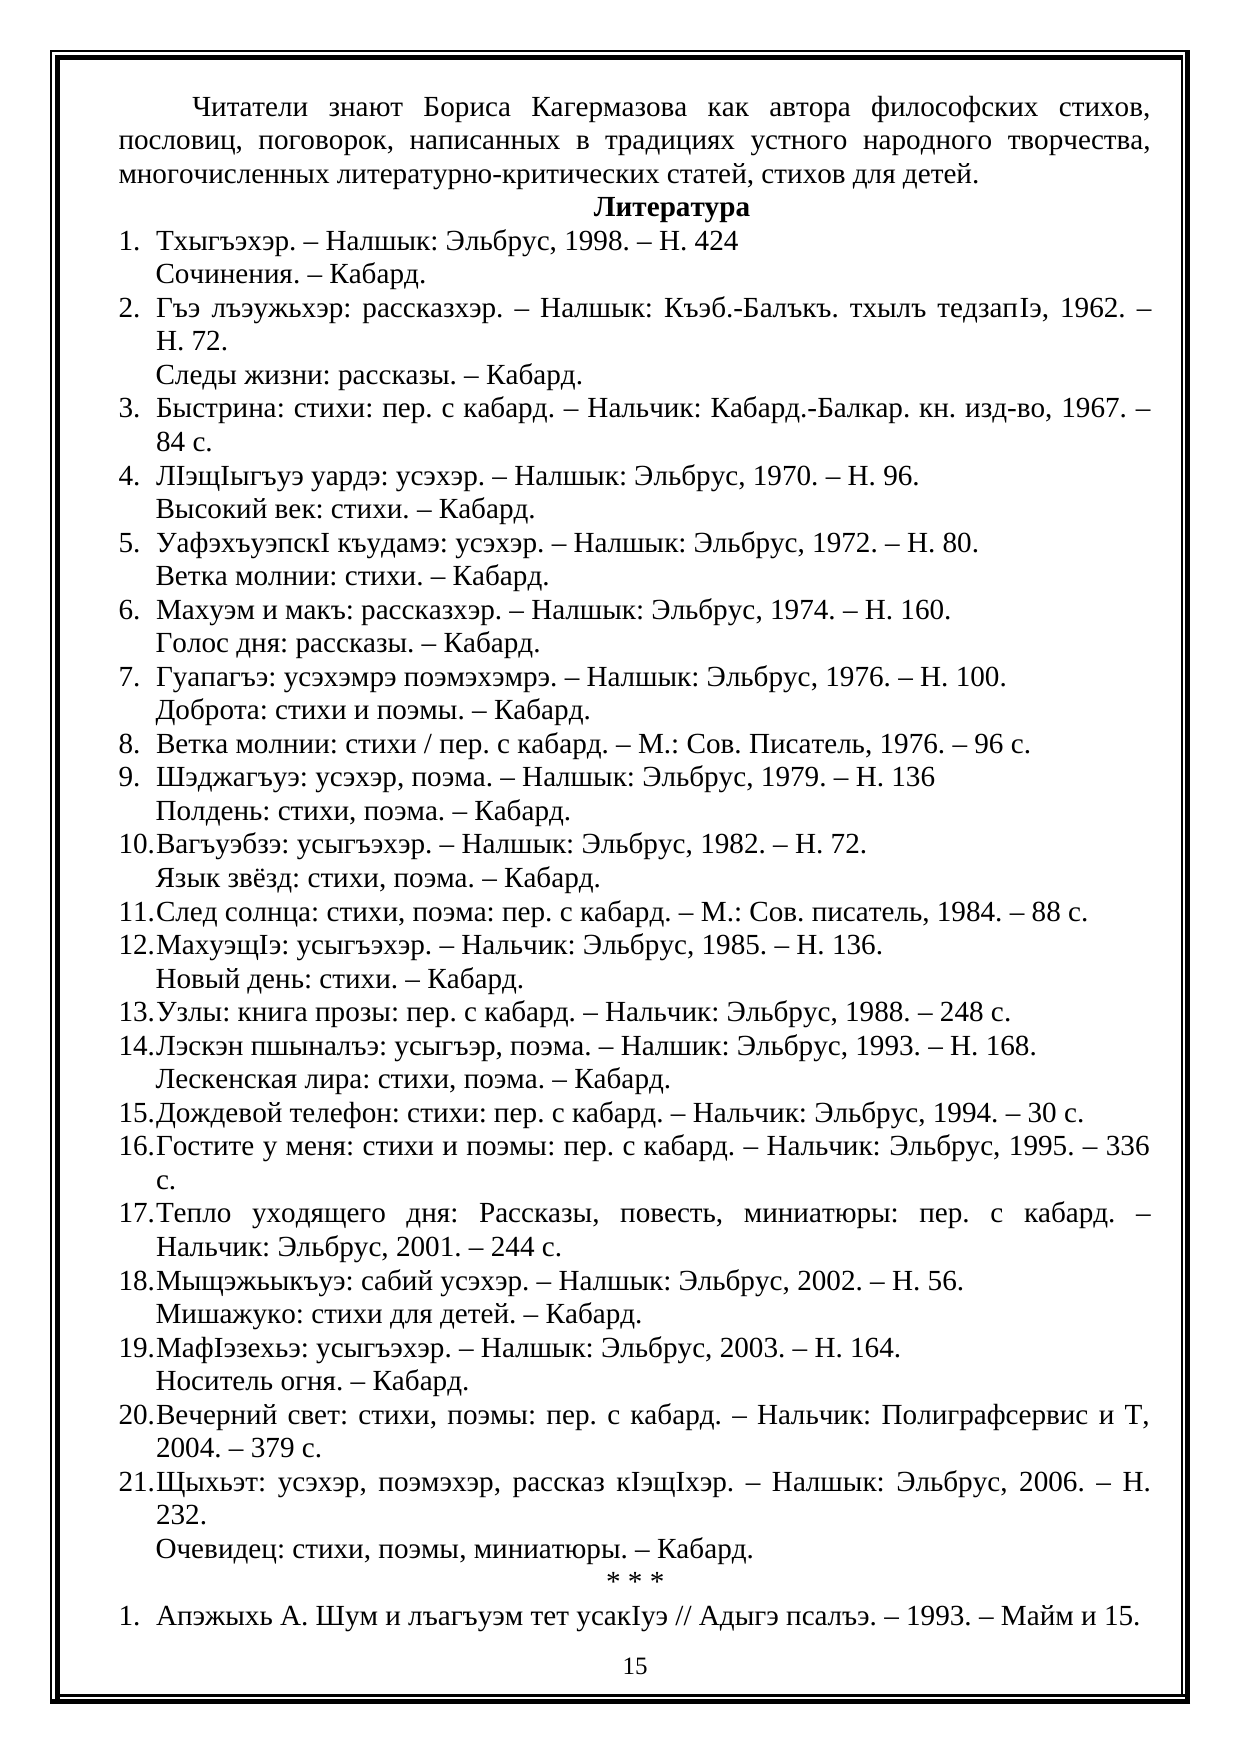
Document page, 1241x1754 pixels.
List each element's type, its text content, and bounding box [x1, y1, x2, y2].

text Ветка молнии: стихи. – Кабард. [155, 558, 1151, 592]
text Язык звёзд: стихи, поэма. – Кабард. [155, 860, 1151, 894]
list След солнца: стихи, поэма: пер. с кабард. – М.: Сов. писатель, 1984. – 88 с. [118, 894, 1151, 927]
list Дождевой телефон: стихи: пер. с кабард. – Нальчик: Эльбрус, 1994. – 30 с. [118, 1095, 1151, 1128]
list Тепло уходящего дня: Рассказы, повесть, миниатюры: пер. с кабард. – Нальчик: Эльбрус, 2001. – 244 с. [118, 1196, 1151, 1263]
list Апэжыхь А. Шум и лъагъуэм тет усакIуэ // Адыгэ псалъэ. – 1993. – Майм и 15. [118, 1598, 1151, 1632]
list Шэджагъуэ: усэхэр, поэма. – Налшык: Эльбрус, 1979. – Н. 136 [118, 759, 1151, 793]
text Лескенская лира: стихи, поэма. – Кабард. [155, 1061, 1151, 1095]
list Мыщэжьыкъуэ: сабий усэхэр. – Налшык: Эльбрус, 2002. – Н. 56. [118, 1263, 1151, 1296]
list Вагъуэбзэ: усыгъэхэр. – Налшык: Эльбрус, 1982. – Н. 72. [118, 827, 1151, 860]
text Носитель огня. – Кабард. [155, 1363, 1151, 1397]
list Ветка молнии: стихи / пер. с кабард. – М.: Сов. Писатель, 1976. – 96 с. [118, 726, 1151, 759]
text Новый день: стихи. – Кабард. [155, 961, 1151, 994]
list Щыхьэт: усэхэр, поэмэхэр, рассказ кIэщIхэр. – Налшык: Эльбрус, 2006. – Н. 232. [118, 1464, 1151, 1531]
list Лэскэн пшыналъэ: усыгъэр, поэма. – Налшик: Эльбрус, 1993. – Н. 168. [118, 1028, 1151, 1061]
list Гостите у меня: стихи и поэмы: пер. с кабард. – Нальчик: Эльбрус, 1995. – 336 с. [118, 1128, 1151, 1196]
list УафэхъуэпскI къудамэ: усэхэр. – Налшык: Эльбрус, 1972. – Н. 80. [118, 525, 1151, 558]
text Читатели знают Бориса Кагермазова как автора философских стихов, пословиц, поговорок, написанных в традициях устного народного творчества, многочисленных литературно-критических статей, стихов для детей. [118, 89, 1151, 189]
list МахуэщIэ: усыгъэхэр. – Нальчик: Эльбрус, 1985. – Н. 136. [118, 927, 1151, 961]
text Сочинения. – Кабард. [155, 256, 1151, 290]
text Мишажуко: стихи для детей. – Кабард. [155, 1296, 1151, 1330]
list МафIэзехьэ: усыгъэхэр. – Налшык: Эльбрус, 2003. – Н. 164. [118, 1330, 1151, 1363]
list Вечерний свет: стихи, поэмы: пер. с кабард. – Нальчик: Полиграфсервис и Т, 2004. – 379 с. [118, 1397, 1151, 1464]
list Быстрина: стихи: пер. с кабард. – Нальчик: Кабард.-Балкар. кн. изд-во, 1967. – 84 с. [118, 391, 1151, 458]
text * * * [118, 1564, 1151, 1598]
list Гуапагъэ: усэхэмрэ поэмэхэмрэ. – Налшык: Эльбрус, 1976. – Н. 100. [118, 659, 1151, 692]
text Следы жизни: рассказы. – Кабард. [155, 357, 1151, 391]
text Голос дня: рассказы. – Кабард. [155, 625, 1151, 659]
text Полдень: стихи, поэма. – Кабард. [155, 793, 1151, 827]
text Литература [118, 189, 1151, 223]
text Высокий век: стихи. – Кабард. [155, 491, 1151, 525]
list ЛIэщIыгъуэ уардэ: усэхэр. – Налшык: Эльбрус, 1970. – Н. 96. [118, 458, 1151, 491]
text Очевидец: стихи, поэмы, миниатюры. – Кабард. [155, 1531, 1151, 1564]
list Тхыгъэхэр. – Налшык: Эльбрус, 1998. – Н. 424 [118, 223, 1151, 256]
list Махуэм и макъ: рассказхэр. – Налшык: Эльбрус, 1974. – Н. 160. [118, 592, 1151, 625]
text Доброта: стихи и поэмы. – Кабард. [155, 692, 1151, 726]
list Узлы: книга прозы: пер. с кабард. – Нальчик: Эльбрус, 1988. – 248 с. [118, 994, 1151, 1028]
list Гъэ лъэужьхэр: рассказхэр. – Налшык: Къэб.-Балъкъ. тхылъ тедзапIэ, 1962. – Н. 72. [118, 290, 1151, 357]
